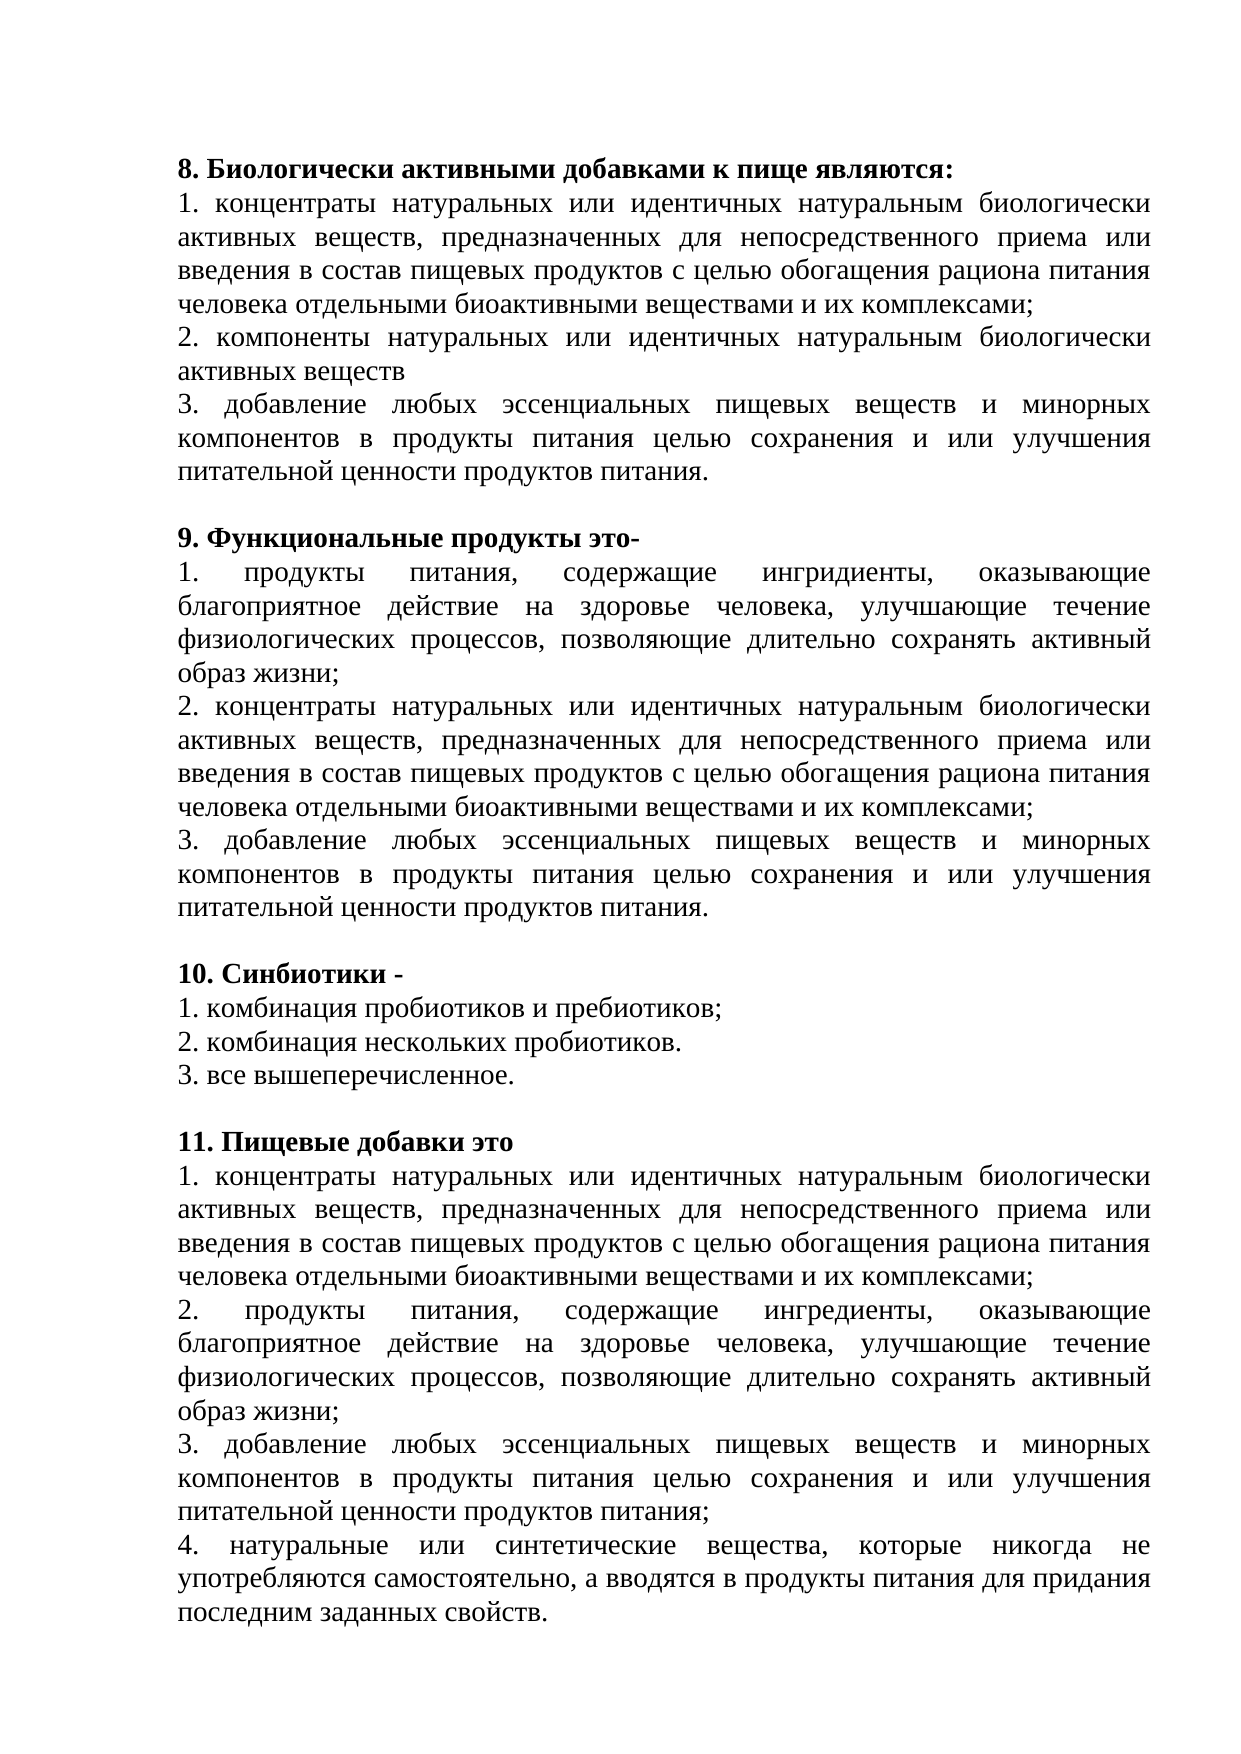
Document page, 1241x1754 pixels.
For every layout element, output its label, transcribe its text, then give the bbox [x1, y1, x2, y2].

text 1. концентраты натуральных или идентичных натуральным биологически активных веществ, предназначенных для непосредственного приема или введения в состав пищевых продуктов с целью обогащения рациона питания человека отдельными биоактивными веществами и их комплексами; [177, 185, 1152, 319]
text 1. концентраты натуральных или идентичных натуральным биологически активных веществ, предназначенных для непосредственного приема или введения в состав пищевых продуктов с целью обогащения рациона питания человека отдельными биоактивными веществами и их комплексами; [177, 1158, 1152, 1292]
text 3. добавление любых эссенциальных пищевых веществ и минорных компонентов в продукты питания целью сохранения и или улучшения питательной ценности продуктов питания. [177, 386, 1152, 487]
text 2. комбинация нескольких пробиотиков. [177, 1024, 1152, 1057]
text 3. добавление любых эссенциальных пищевых веществ и минорных компонентов в продукты питания целью сохранения и или улучшения питательной ценности продуктов питания; [177, 1426, 1152, 1527]
text 1. продукты питания, содержащие ингридиенты, оказывающие благоприятное действие на здоровье человека, улучшающие течение физиологических процессов, позволяющие длительно сохранять активный образ жизни; [177, 554, 1152, 688]
text 1. комбинация пробиотиков и пребиотиков; [177, 990, 1152, 1024]
text 3. все вышеперечисленное. [177, 1057, 1152, 1091]
text 2. концентраты натуральных или идентичных натуральным биологически активных веществ, предназначенных для непосредственного приема или введения в состав пищевых продуктов с целью обогащения рациона питания человека отдельными биоактивными веществами и их комплексами; [177, 688, 1152, 822]
text 10. Синбиотики - [177, 957, 1152, 990]
text 2. компоненты натуральных или идентичных натуральным биологически активных веществ [177, 319, 1152, 386]
text 11. Пищевые добавки это [177, 1124, 1152, 1158]
text 9. Функциональные продукты это- [177, 521, 1152, 554]
text 2. продукты питания, содержащие ингредиенты, оказывающие благоприятное действие на здоровье человека, улучшающие течение физиологических процессов, позволяющие длительно сохранять активный образ жизни; [177, 1292, 1152, 1426]
text 4. натуральные или синтетические вещества, которые никогда не употребляются самостоятельно, а вводятся в продукты питания для придания последним заданных свойств. [177, 1527, 1152, 1627]
text 8. Биологически активными добавками к пище являются: [177, 152, 1152, 185]
text 3. добавление любых эссенциальных пищевых веществ и минорных компонентов в продукты питания целью сохранения и или улучшения питательной ценности продуктов питания. [177, 822, 1152, 923]
